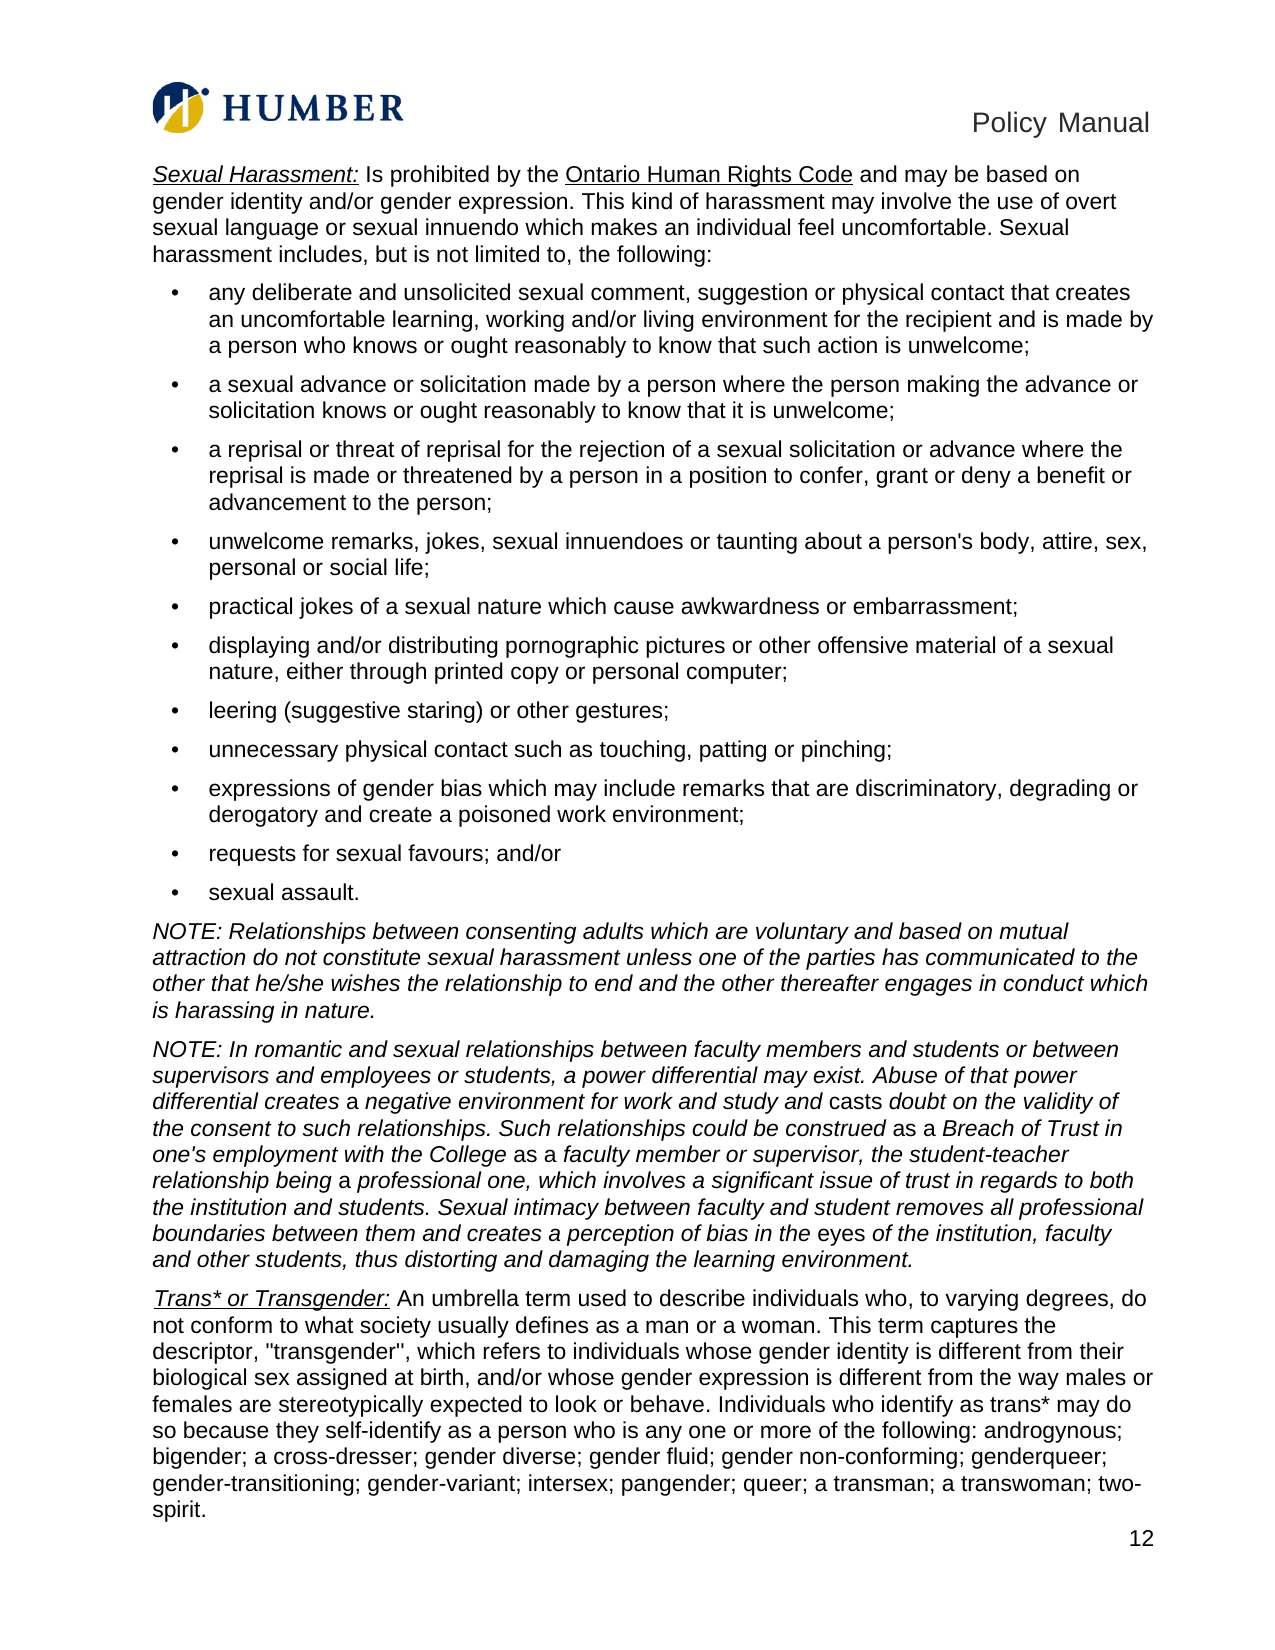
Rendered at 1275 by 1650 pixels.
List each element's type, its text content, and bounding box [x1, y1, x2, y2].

text Sexual Harassment: Is prohibited by the Ontario Human Rights Code and may be based on gender identity and/or gender expression. This kind of harassment may involve the use of overt sexual language or sexual innuendo which makes an individual feel uncomfortable. Sexual harassment includes, but is not limited to, the following: [152, 161, 1155, 267]
list displaying and/or distributing pornographic pictures or other offensive material of a sexual nature, either through printed copy or personal computer; [171, 632, 1155, 684]
text NOTE: In romantic and sexual relationships between faculty members and students or between supervisors and employees or students, a power differential may exist. Abuse of that power differential creates a negative environment for work and study and casts doubt on the validity of the consent to such relationships. Such relationships could be construed as a Breach of Trust in one's employment with the College as a faculty member or supervisor, the student-teacher relationship being a professional one, which involves a significant issue of trust in regards to both the institution and students. Sexual intimacy between faculty and student removes all professional boundaries between them and creates a perception of bias in the eyes of the institution, faculty and other students, thus distorting and damaging the learning environment. [152, 1036, 1155, 1273]
list practical jokes of a sexual nature which cause awkwardness or embarrassment; [171, 593, 1155, 619]
list a sexual advance or solicitation made by a person where the person making the advance or solicitation knows or ought reasonably to know that it is unwelcome; [171, 371, 1155, 424]
text Trans* or Transgender: An umbrella term used to describe individuals who, to varying degrees, do not conform to what society usually defines as a man or a woman. This term captures the descriptor, "transgender'', which refers to individuals whose gender identity is different from their biological sex assigned at birth, and/or whose gender expression is different from the way males or females are stereotypically expected to look or behave. Individuals who identify as trans* may do so because they self-identify as a person who is any one or more of the following: androgynous; bigender; a cross-dresser; gender diverse; gender fluid; gender non-conforming; genderqueer; gender-transitioning; gender-variant; intersex; pangender; queer; a transman; a transwoman; two-spirit. [152, 1285, 1155, 1522]
list a reprisal or threat of reprisal for the rejection of a sexual solicitation or advance where the reprisal is made or threatened by a person in a position to confer, grant or deny a benefit or advancement to the person; [171, 436, 1155, 515]
list expressions of gender bias which may include remarks that are discriminatory, degrading or derogatory and create a poisoned work environment; [171, 775, 1155, 827]
list sexual assault. [171, 879, 1155, 905]
picture [152, 82, 404, 133]
list any deliberate and unsolicited sexual comment, suggestion or physical contact that creates an uncomfortable learning, working and/or living environment for the recipient and is made by a person who knows or ought reasonably to know that such action is unwelcome; [171, 279, 1155, 358]
list requests for sexual favours; and/or [171, 840, 1155, 866]
list unwelcome remarks, jokes, sexual innuendoes or taunting about a person's body, attire, sex, personal or social life; [171, 528, 1155, 580]
list unnecessary physical contact such as touching, patting or pinching; [171, 736, 1155, 762]
list leering (suggestive staring) or other gestures; [171, 697, 1155, 723]
text NOTE: Relationships between consenting adults which are voluntary and based on mutual attraction do not constitute sexual harassment unless one of the parties has communicated to the other that he/she wishes the relationship to end and the other thereafter engages in conduct which is harassing in nature. [152, 918, 1155, 1023]
